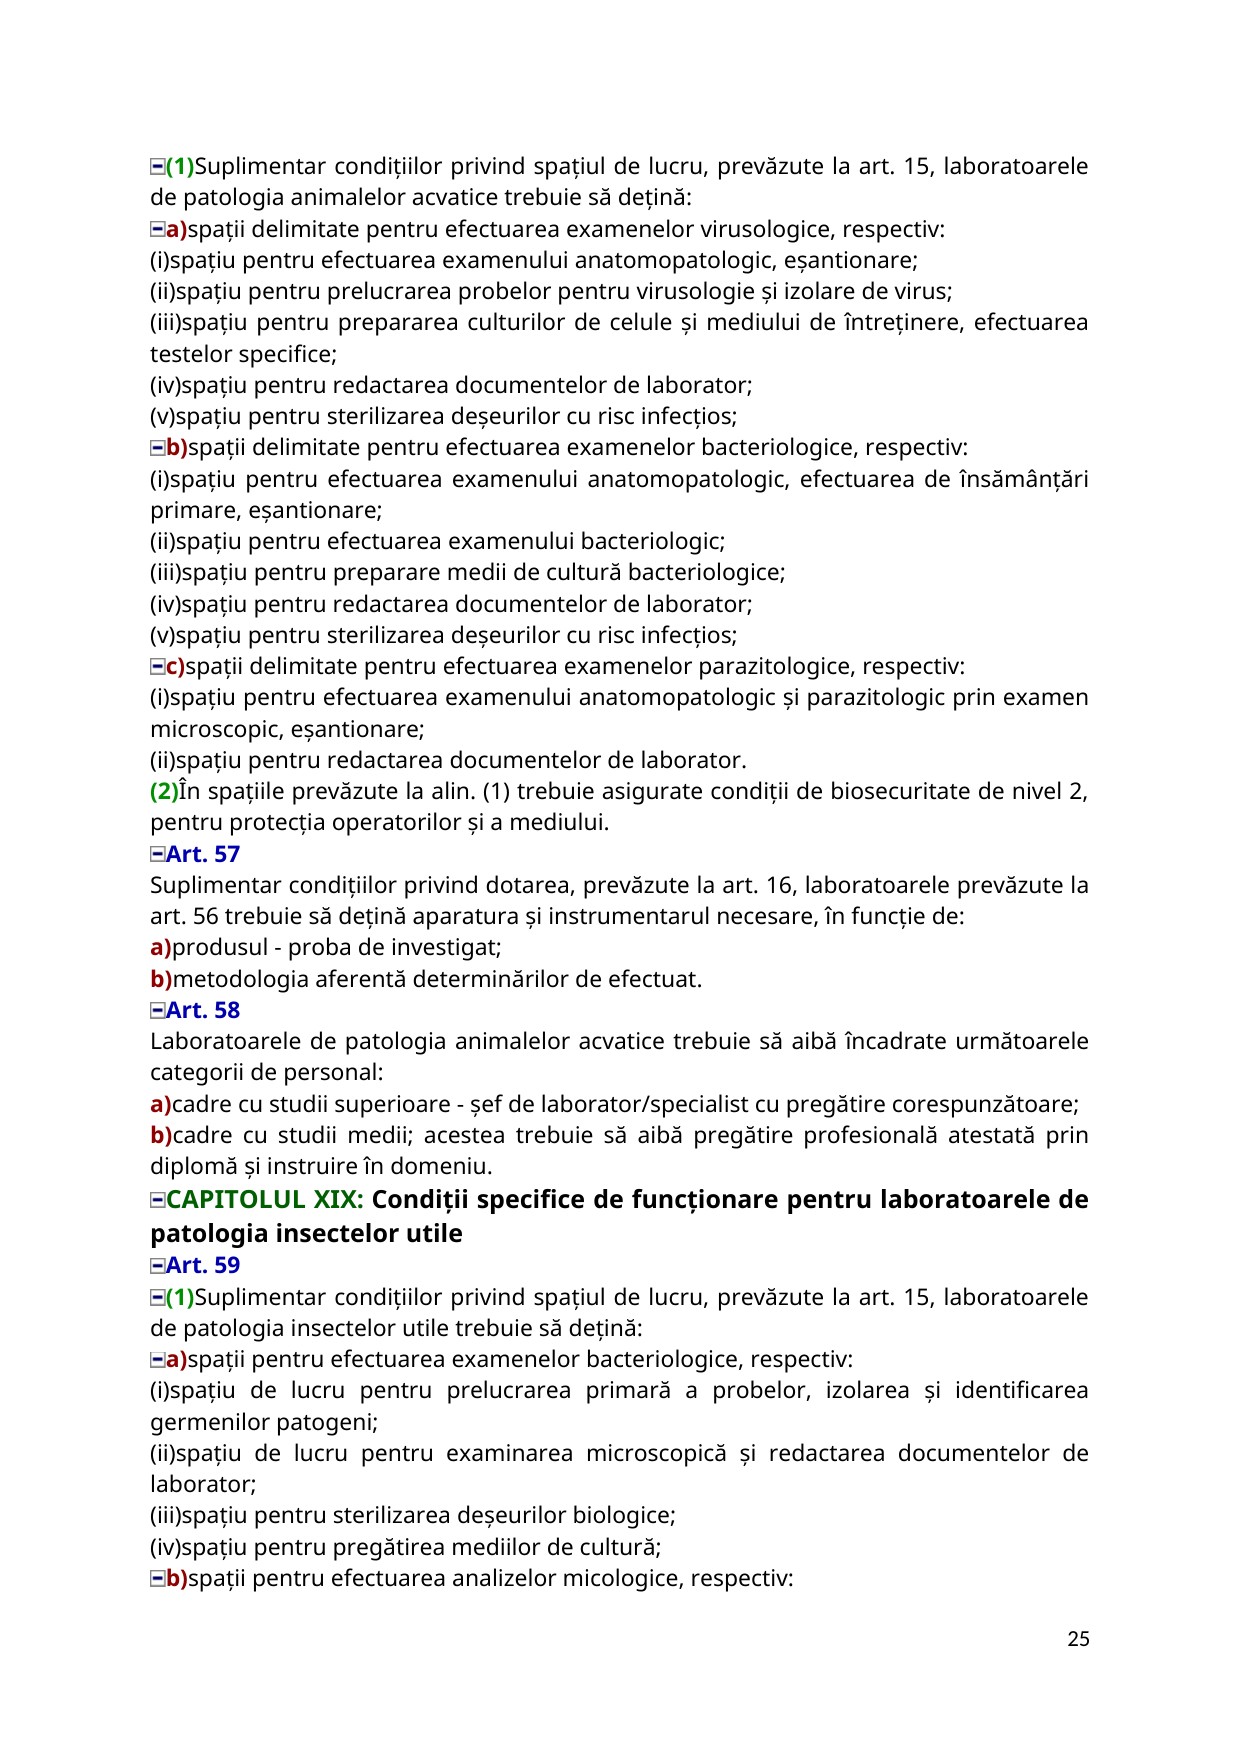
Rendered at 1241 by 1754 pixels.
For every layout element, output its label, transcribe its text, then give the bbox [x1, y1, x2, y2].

text (iv)spaţiu pentru pregătirea mediilor de cultură; [150, 1531, 1090, 1562]
text (i)spaţiu pentru efectuarea examenului anatomopatologic şi parazitologic prin examen microscopic, eşantionare; [150, 681, 1090, 744]
picture [150, 1258, 166, 1274]
text Suplimentar condiţiilor privind dotarea, prevăzute la art. 16, laboratoarele prevăzute la art. 56 trebuie să deţină aparatura şi instrumentarul necesare, în funcţie de: [150, 869, 1090, 931]
text a)cadre cu studii superioare - şef de laborator/specialist cu pregătire corespunzătoare; [150, 1087, 1090, 1119]
text Art. 58 [150, 994, 1090, 1025]
picture [150, 658, 166, 675]
picture [150, 1570, 166, 1587]
text (ii)spaţiu pentru redactarea documentelor de laborator. [150, 744, 1090, 775]
picture [150, 846, 166, 862]
picture [150, 158, 166, 175]
text (2)În spaţiile prevăzute la alin. (1) trebuie asigurate condiţii de biosecuritate de nivel 2, pentru protecţia operatorilor şi a mediului. [150, 775, 1090, 837]
text b)spaţii pentru efectuarea analizelor micologice, respectiv: [150, 1562, 1090, 1593]
text (iii)spaţiu pentru prepararea culturilor de celule şi mediului de întreţinere, efectuarea testelor specifice; [150, 306, 1090, 369]
text a)produsul - proba de investigat; [150, 931, 1090, 962]
picture [150, 1192, 166, 1208]
picture [150, 1289, 166, 1306]
text (iv)spaţiu pentru redactarea documentelor de laborator; [150, 369, 1090, 400]
text (i)spaţiu de lucru pentru prelucrarea primară a probelor, izolarea şi identificarea germenilor patogeni; [150, 1374, 1090, 1437]
text (1)Suplimentar condiţiilor privind spaţiul de lucru, prevăzute la art. 15, laboratoarele de patologia insectelor utile trebuie să deţină: [150, 1281, 1090, 1343]
text (1)Suplimentar condiţiilor privind spaţiul de lucru, prevăzute la art. 15, laboratoarele de patologia animalelor acvatice trebuie să deţină: [150, 150, 1090, 212]
text a)spaţii pentru efectuarea examenelor bacteriologice, respectiv: [150, 1343, 1090, 1374]
text Art. 57 [150, 837, 1090, 869]
text (ii)spaţiu de lucru pentru examinarea microscopică şi redactarea documentelor de laborator; [150, 1437, 1090, 1499]
text b)metodologia aferentă determinărilor de efectuat. [150, 962, 1090, 994]
picture [150, 221, 166, 237]
text (i)spaţiu pentru efectuarea examenului anatomopatologic, eşantionare; [150, 244, 1090, 275]
text b)cadre cu studii medii; acestea trebuie să aibă pregătire profesională atestată prin diplomă şi instruire în domeniu. [150, 1119, 1090, 1181]
text (ii)spaţiu pentru efectuarea examenului bacteriologic; [150, 525, 1090, 556]
text (v)spaţiu pentru sterilizarea deşeurilor cu risc infecţios; [150, 619, 1090, 650]
picture [150, 440, 166, 456]
text (iii)spaţiu pentru sterilizarea deşeurilor biologice; [150, 1499, 1090, 1531]
picture [150, 1352, 166, 1368]
text (iii)spaţiu pentru preparare medii de cultură bacteriologice; [150, 556, 1090, 587]
text (i)spaţiu pentru efectuarea examenului anatomopatologic, efectuarea de însămânţări primare, eşantionare; [150, 462, 1090, 525]
text b)spaţii delimitate pentru efectuarea examenelor bacteriologice, respectiv: [150, 431, 1090, 462]
text CAPITOLUL XIX: Condiţii specifice de funcţionare pentru laboratoarele de patologia insectelor utile [150, 1181, 1090, 1249]
text Laboratoarele de patologia animalelor acvatice trebuie să aibă încadrate următoarele categorii de personal: [150, 1025, 1090, 1087]
text Art. 59 [150, 1249, 1090, 1281]
text c)spaţii delimitate pentru efectuarea examenelor parazitologice, respectiv: [150, 650, 1090, 681]
text (v)spaţiu pentru sterilizarea deşeurilor cu risc infecţios; [150, 400, 1090, 431]
text (iv)spaţiu pentru redactarea documentelor de laborator; [150, 587, 1090, 619]
text (ii)spaţiu pentru prelucrarea probelor pentru virusologie şi izolare de virus; [150, 275, 1090, 306]
text a)spaţii delimitate pentru efectuarea examenelor virusologice, respectiv: [150, 212, 1090, 244]
picture [150, 1002, 166, 1019]
